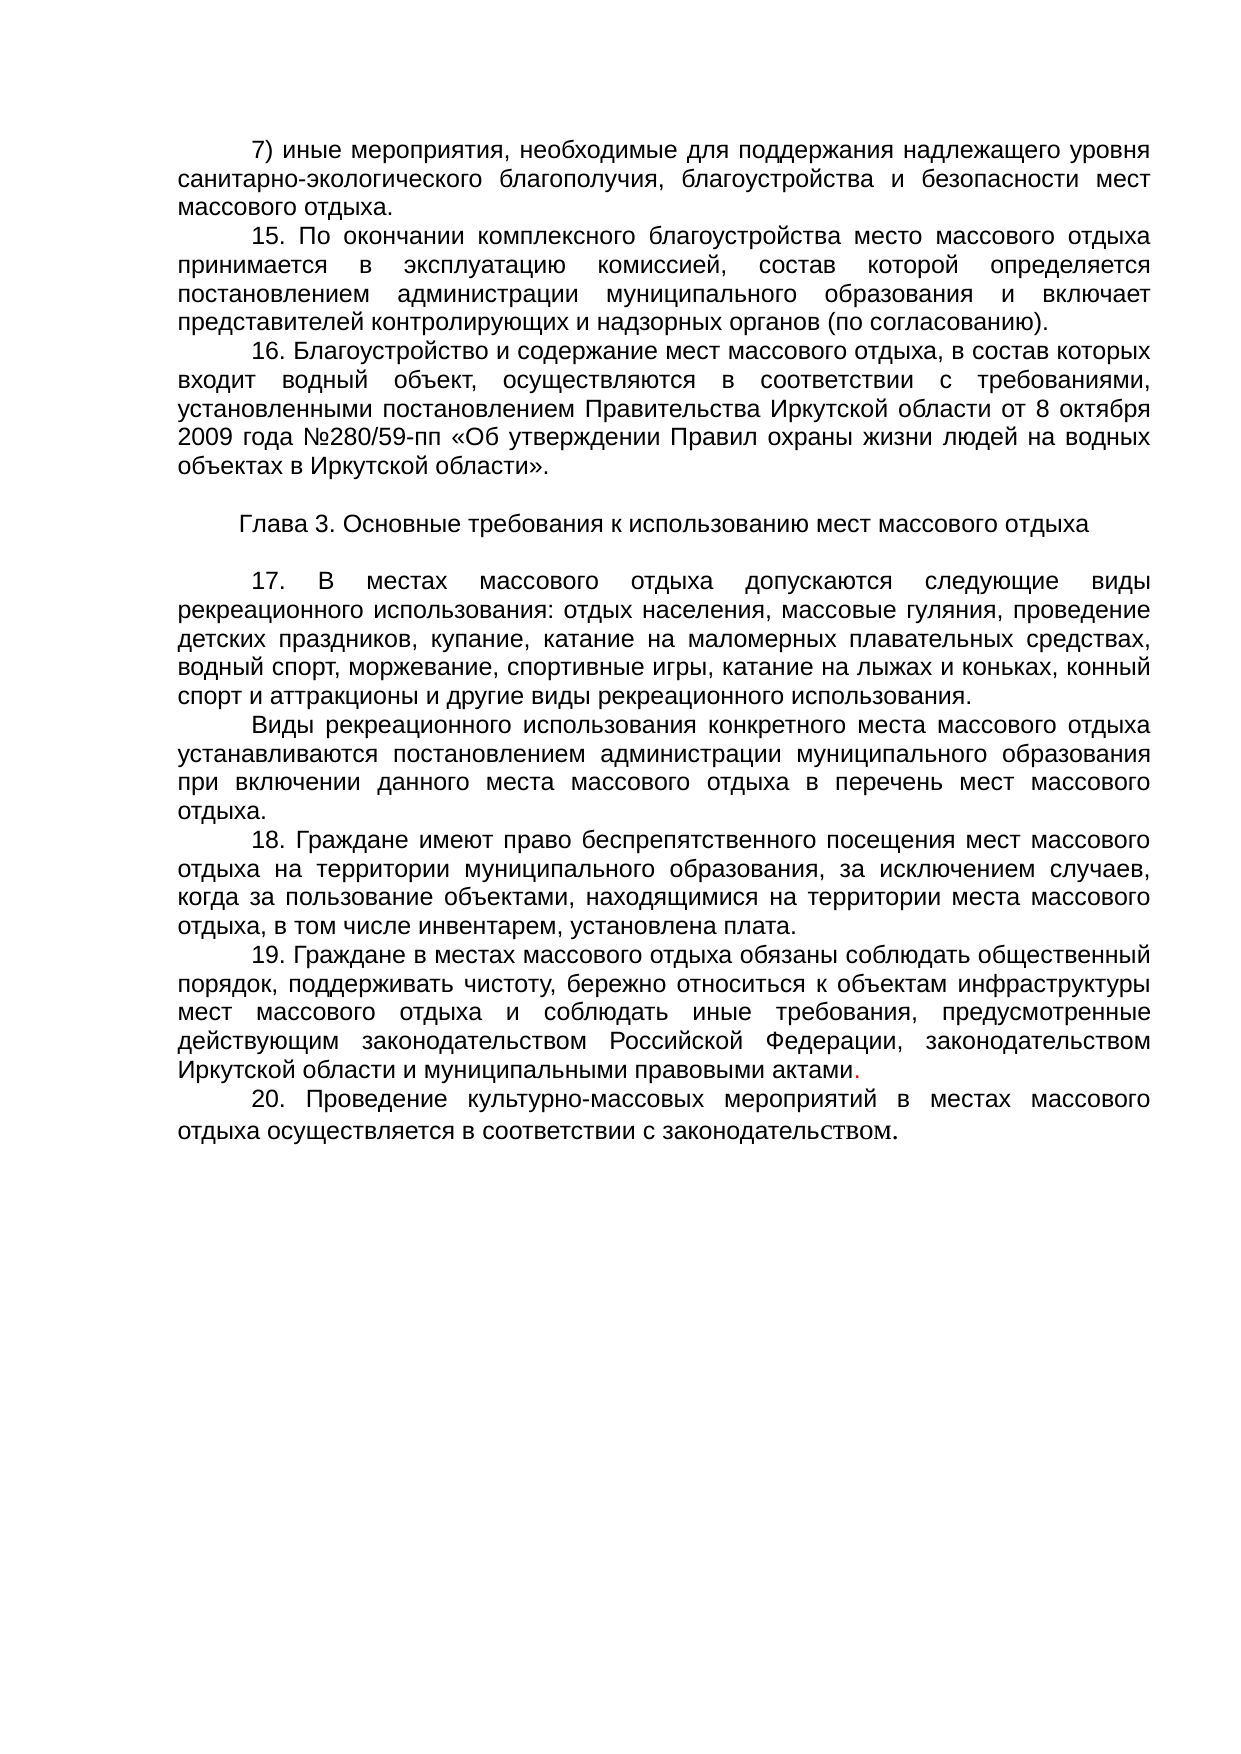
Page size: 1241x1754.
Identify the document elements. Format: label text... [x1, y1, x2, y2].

text 19. Граждане в местах массового отдыха обязаны соблюдать общественный порядок, поддерживать чистоту, бережно относиться к объектам инфраструктуры мест массового отдыха и соблюдать иные требования, предусмотренные действующим законодательством Российской Федерации, законодательством Иркутской области и муниципальными правовыми актами. [177, 940, 1152, 1083]
text 7) иные мероприятия, необходимые для поддержания надлежащего уровня санитарно-экологического благополучия, благоустройства и безопасности мест массового отдыха. [177, 135, 1152, 221]
text 17. В местах массового отдыха допускаются следующие виды рекреационного использования: отдых населения, массовые гуляния, проведение детских праздников, купание, катание на маломерных плавательных средствах, водный спорт, моржевание, спортивные игры, катание на лыжах и коньках, конный спорт и аттракционы и другие виды рекреационного использования. [177, 566, 1152, 710]
text 20. Проведение культурно-массовых мероприятий в местах массового отдыха осуществляется в соответствии с законодательством. [177, 1083, 1152, 1146]
text 18. Граждане имеют право беспрепятственного посещения мест массового отдыха на территории муниципального образования, за исключением случаев, когда за пользование объектами, находящимися на территории места массового отдыха, в том числе инвентарем, установлена плата. [177, 825, 1152, 940]
text 15. По окончании комплексного благоустройства место массового отдыха принимается в эксплуатацию комиссией, состав которой определяется постановлением администрации муниципального образования и включает представителей контролирующих и надзорных органов (по согласованию). [177, 221, 1152, 336]
text 16. Благоустройство и содержание мест массового отдыха, в состав которых входит водный объект, осуществляются в соответствии с требованиями, установленными постановлением Правительства Иркутской области от 8 октября 2009 года №280/59-пп «Об утверждении Правил охраны жизни людей на водных объектах в Иркутской области». [177, 336, 1152, 480]
text Виды рекреационного использования конкретного места массового отдыха устанавливаются постановлением администрации муниципального образования при включении данного места массового отдыха в перечень мест массового отдыха. [177, 710, 1152, 825]
text Глава 3. Основные требования к использованию мест массового отдыха [177, 508, 1152, 537]
